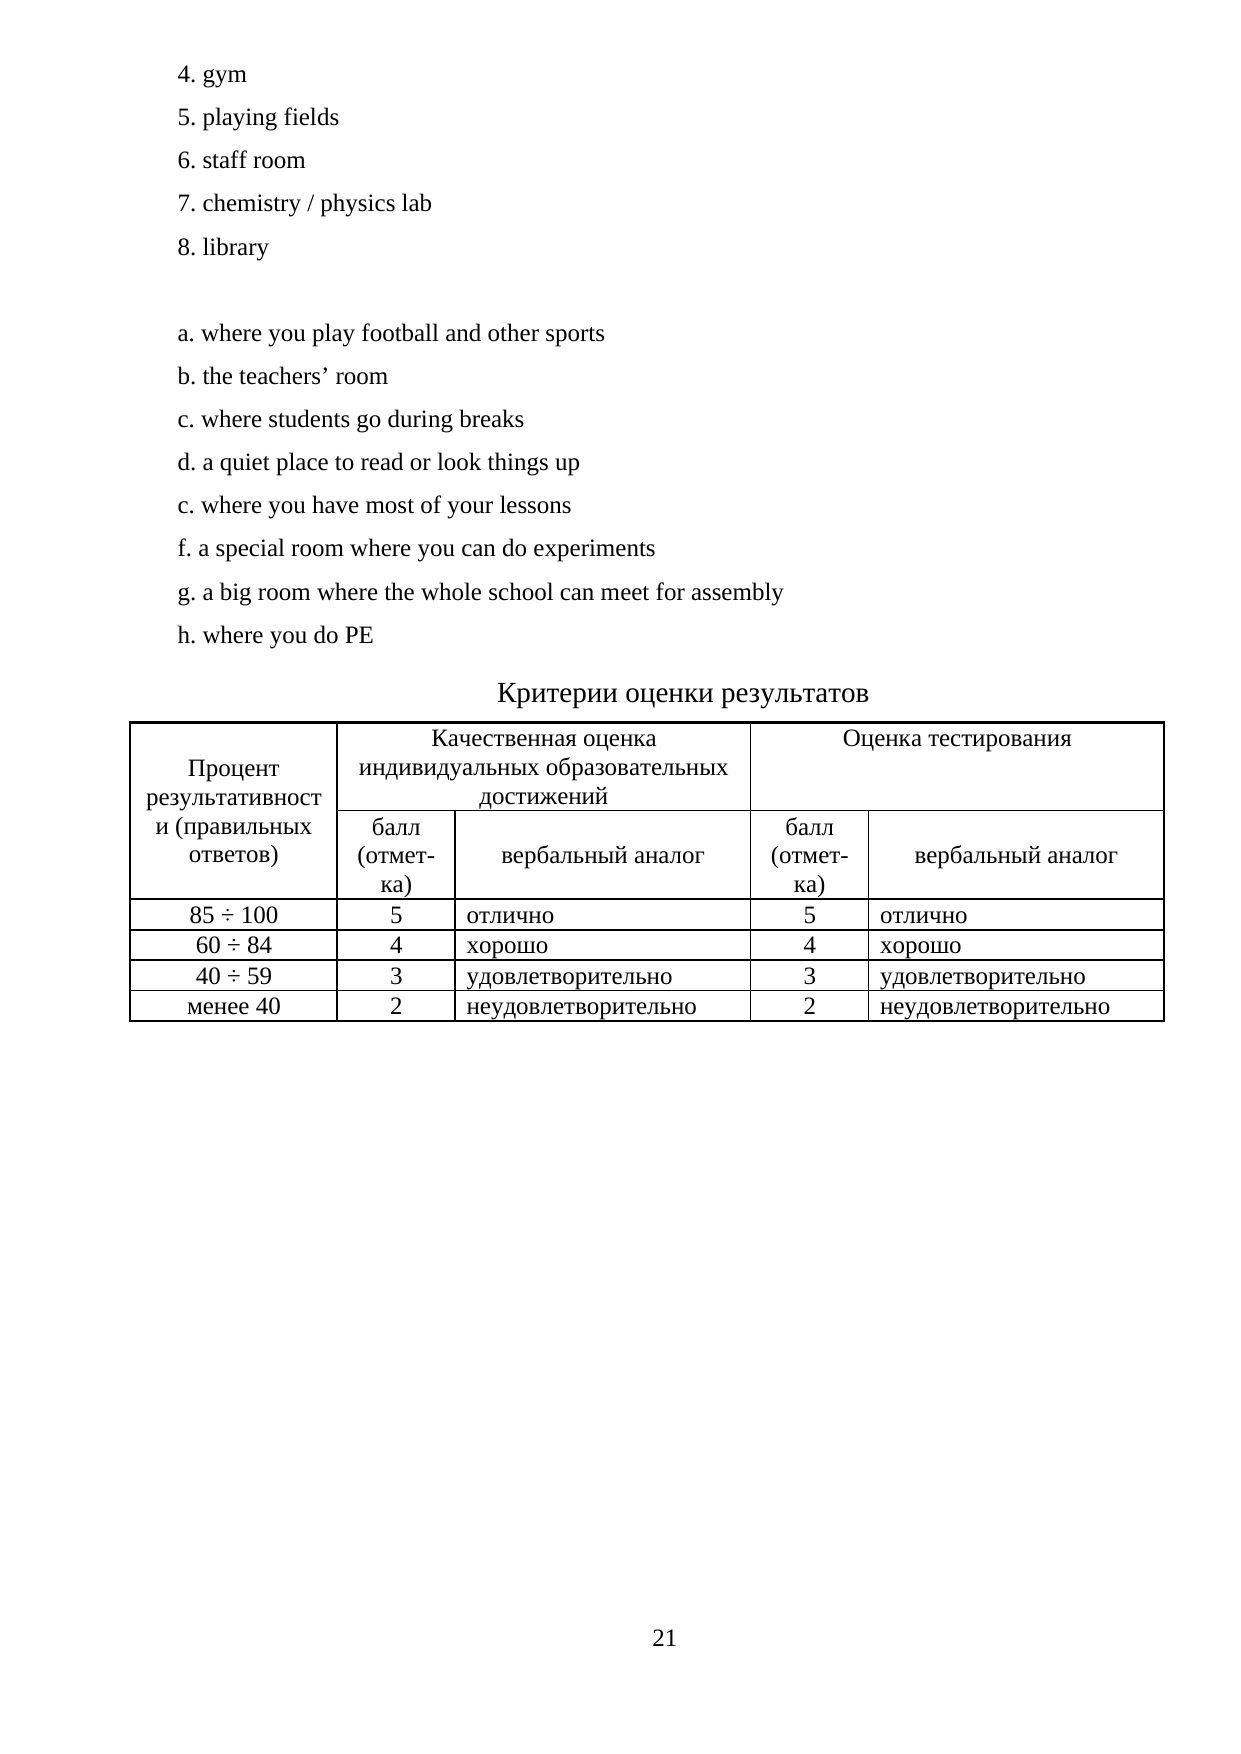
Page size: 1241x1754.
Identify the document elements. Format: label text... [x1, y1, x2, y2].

text a. where you play football and other sports b. the teachers’ room c. where students go during breaks d. a quiet place to read or look things up c. where you have most of your lessons f. a special room where you can do experiments g. a big room where the whole school can meet for assembly h. where you do PE [177, 318, 1152, 648]
table_cell хорошо [869, 931, 1163, 959]
table_cell удовлетворительно [869, 961, 1163, 989]
table_cell балл (отметка) [751, 811, 868, 898]
table_header Оценка тестирования [751, 724, 1163, 810]
table_cell 2 [338, 991, 454, 1020]
table_cell отлично [456, 900, 750, 929]
table_cell неудовлетворительно [869, 991, 1163, 1020]
table_cell хорошо [456, 931, 750, 959]
table_header Процент результативности (правильных ответов) [131, 724, 336, 898]
table_cell вербальный аналог [456, 811, 750, 898]
table_cell 5 [751, 900, 868, 929]
table_cell 4 [338, 931, 454, 959]
table_cell 4 [751, 931, 868, 959]
table_cell 3 [751, 961, 868, 989]
table_cell отлично [869, 900, 1163, 929]
table_cell 40 ÷ 59 [131, 961, 336, 989]
text Критерии оценки результатов [214, 675, 1152, 709]
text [177, 59, 1152, 260]
table_header Качественная оценка индивидуальных образовательных достижений [338, 724, 750, 810]
table_cell 2 [751, 991, 868, 1020]
table_cell менее 40 [131, 991, 336, 1020]
table_cell 3 [338, 961, 454, 989]
table_cell вербальный аналог [869, 811, 1163, 898]
table_cell 60 ÷ 84 [131, 931, 336, 959]
table_cell 85 ÷ 100 [131, 900, 336, 929]
table_cell неудовлетворительно [456, 991, 750, 1020]
table_cell 5 [338, 900, 454, 929]
table_cell балл (отметка) [338, 811, 454, 898]
table_cell удовлетворительно [456, 961, 750, 989]
